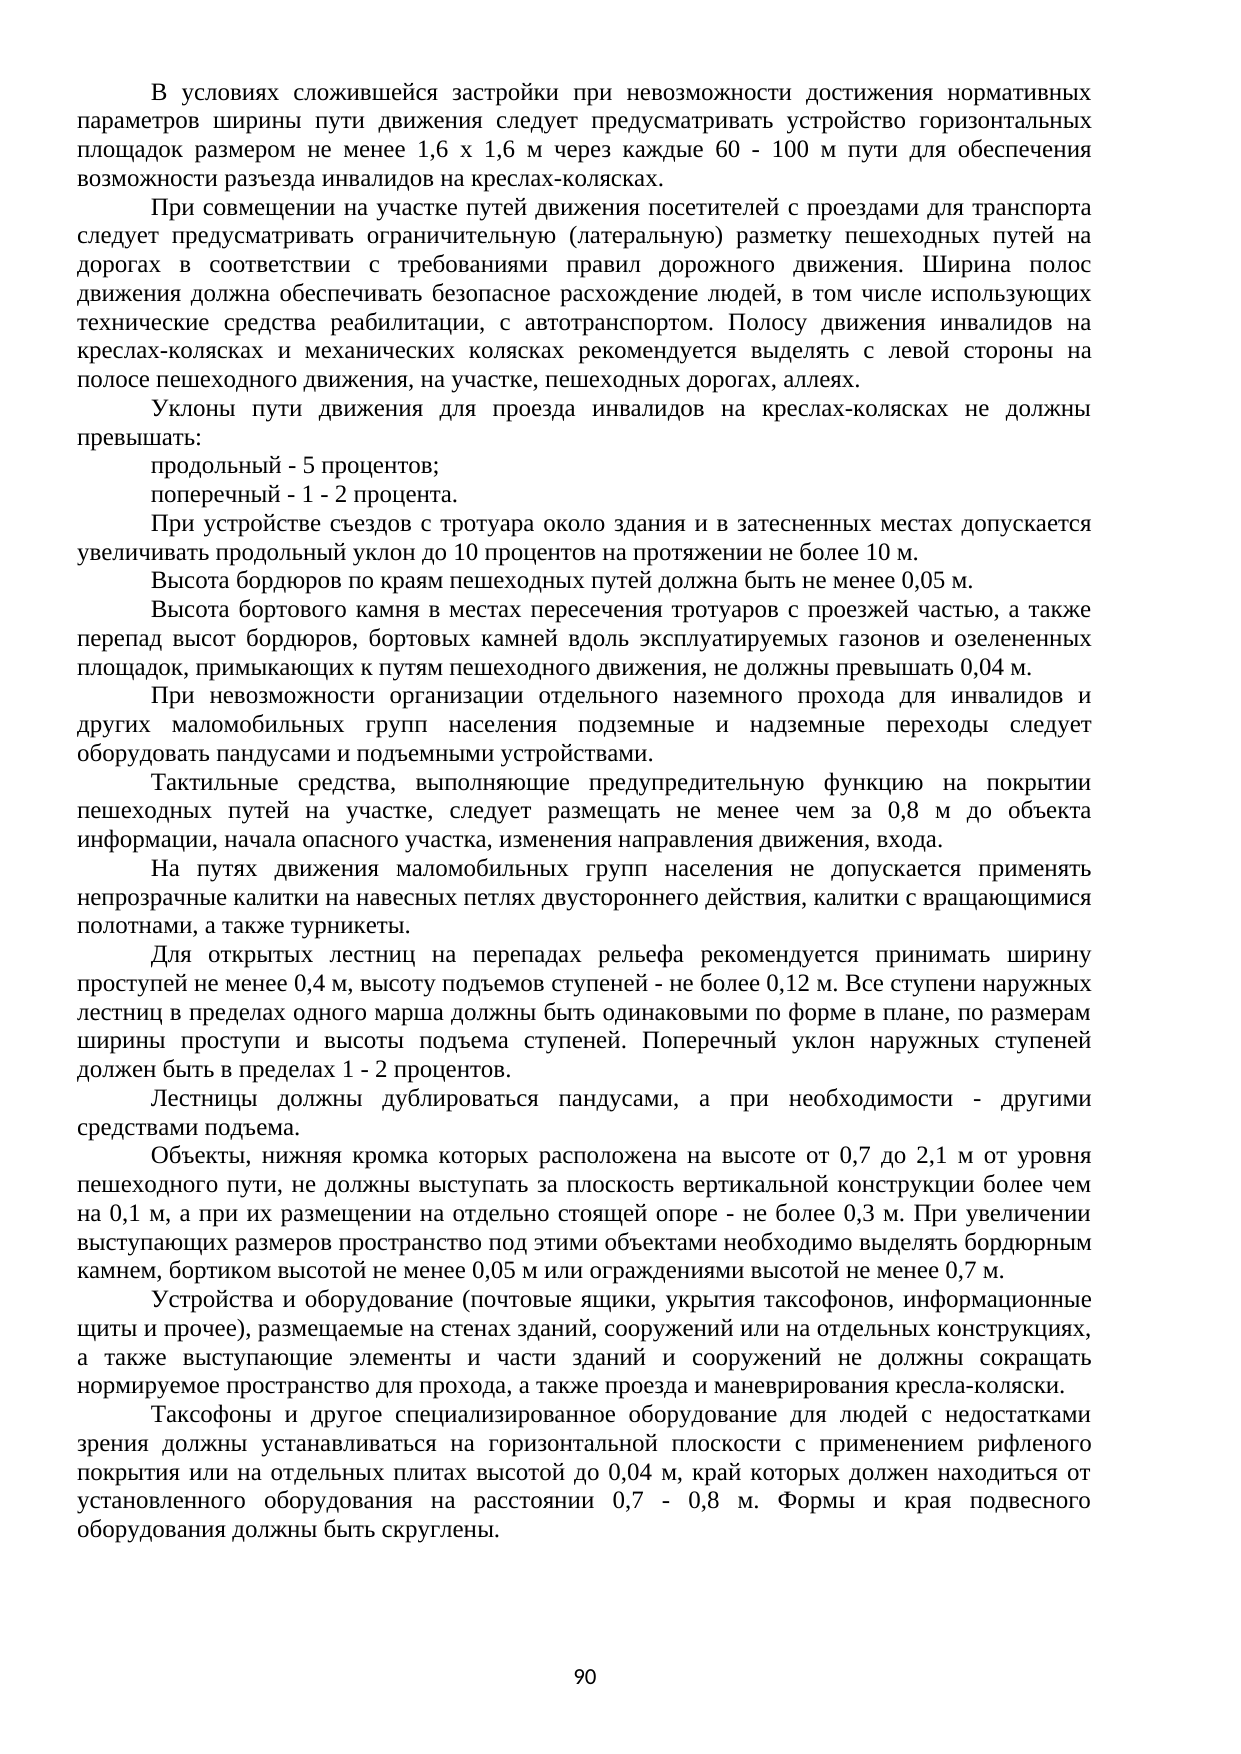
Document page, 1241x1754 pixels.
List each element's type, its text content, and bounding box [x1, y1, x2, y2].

text Тактильные средства, выполняющие предупредительную функцию на покрытии пешеходных путей на участке, следует размещать не менее чем за 0,8 м до объекта информации, начала опасного участка, изменения направления движения, входа. [77, 767, 1092, 853]
text При устройстве съездов с тротуара около здания и в затесненных местах допускается увеличивать продольный уклон до 10 процентов на протяжении не более 10 м. [77, 508, 1092, 566]
text продольный - 5 процентов; [77, 451, 1092, 479]
text Для открытых лестниц на перепадах рельефа рекомендуется принимать ширину проступей не менее 0,4 м, высоту подъемов ступеней - не более 0,12 м. Все ступени наружных лестниц в пределах одного марша должны быть одинаковыми по форме в плане, по размерам ширины проступи и высоты подъема ступеней. Поперечный уклон наружных ступеней должен быть в пределах 1 - 2 процентов. [77, 939, 1092, 1083]
text В условиях сложившейся застройки при невозможности достижения нормативных параметров ширины пути движения следует предусматривать устройство горизонтальных площадок размером не менее 1,6 x 1,6 м через каждые 60 - 100 м пути для обеспечения возможности разъезда инвалидов на креслах-колясках. [77, 77, 1092, 192]
text Уклоны пути движения для проезда инвалидов на креслах-колясках не должны превышать: [77, 393, 1092, 451]
text При совмещении на участке путей движения посетителей с проездами для транспорта следует предусматривать ограничительную (латеральную) разметку пешеходных путей на дорогах в соответствии с требованиями правил дорожного движения. Ширина полос движения должна обеспечивать безопасное расхождение людей, в том числе использующих технические средства реабилитации, с автотранспортом. Полосу движения инвалидов на креслах-колясках и механических колясках рекомендуется выделять с левой стороны на полосе пешеходного движения, на участке, пешеходных дорогах, аллеях. [77, 192, 1092, 393]
text При невозможности организации отдельного наземного прохода для инвалидов и других маломобильных групп населения подземные и надземные переходы следует оборудовать пандусами и подъемными устройствами. [77, 681, 1092, 767]
text поперечный - 1 - 2 процента. [77, 479, 1092, 508]
text Высота бортового камня в местах пересечения тротуаров с проезжей частью, а также перепад высот бордюров, бортовых камней вдоль эксплуатируемых газонов и озелененных площадок, примыкающих к путям пешеходного движения, не должны превышать 0,04 м. [77, 594, 1092, 681]
text Устройства и оборудование (почтовые ящики, укрытия таксофонов, информационные щиты и прочее), размещаемые на стенах зданий, сооружений или на отдельных конструкциях, а также выступающие элементы и части зданий и сооружений не должны сокращать нормируемое пространство для прохода, а также проезда и маневрирования кресла-коляски. [77, 1284, 1092, 1399]
text Объекты, нижняя кромка которых расположена на высоте от 0,7 до 2,1 м от уровня пешеходного пути, не должны выступать за плоскость вертикальной конструкции более чем на 0,1 м, а при их размещении на отдельно стоящей опоре - не более 0,3 м. При увеличении выступающих размеров пространство под этими объектами необходимо выделять бордюрным камнем, бортиком высотой не менее 0,05 м или ограждениями высотой не менее 0,7 м. [77, 1141, 1092, 1284]
text Высота бордюров по краям пешеходных путей должна быть не менее 0,05 м. [77, 566, 1092, 594]
text Лестницы должны дублироваться пандусами, а при необходимости - другими средствами подъема. [77, 1083, 1092, 1141]
text Таксофоны и другое специализированное оборудование для людей с недостатками зрения должны устанавливаться на горизонтальной плоскости с применением рифленого покрытия или на отдельных плитах высотой до 0,04 м, край которых должен находиться от установленного оборудования на расстоянии 0,7 - 0,8 м. Формы и края подвесного оборудования должны быть скруглены. [77, 1399, 1092, 1543]
text На путях движения маломобильных групп населения не допускается применять непрозрачные калитки на навесных петлях двустороннего действия, калитки с вращающимися полотнами, а также турникеты. [77, 853, 1092, 939]
